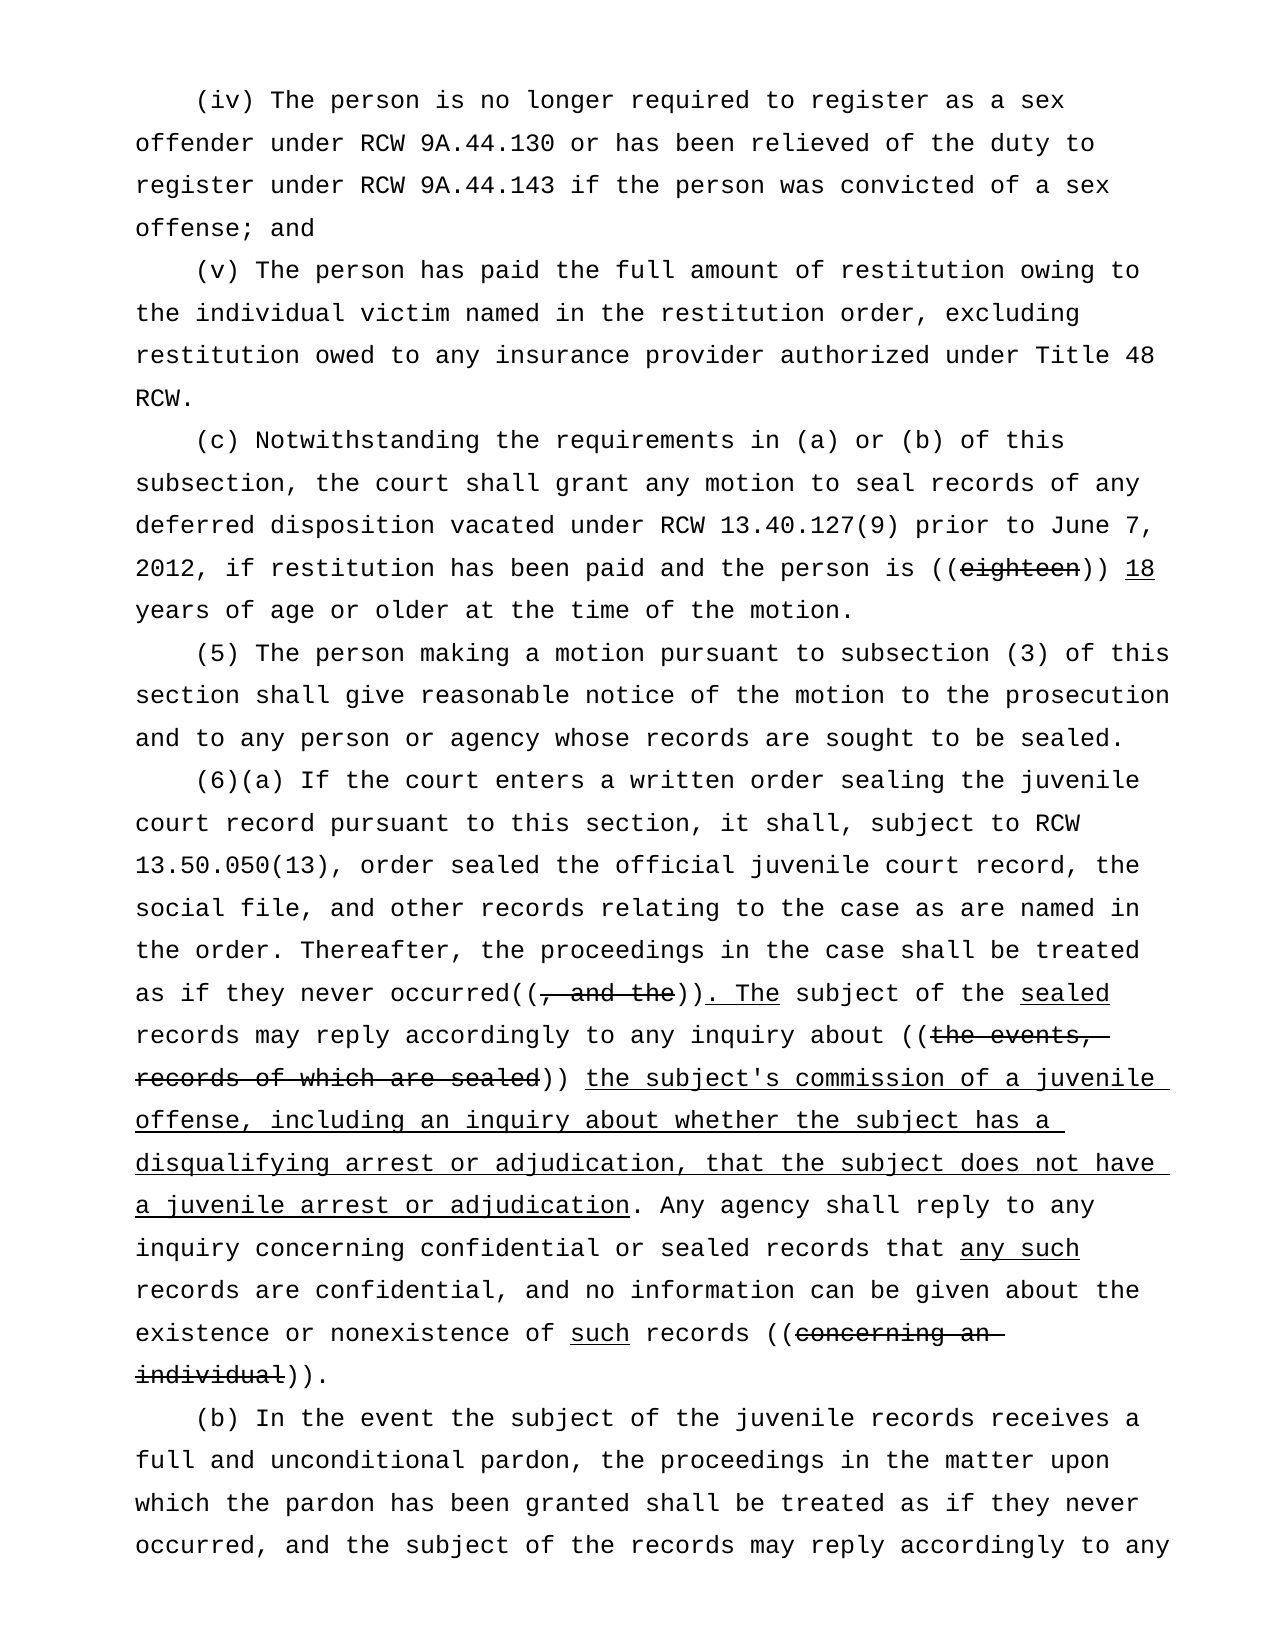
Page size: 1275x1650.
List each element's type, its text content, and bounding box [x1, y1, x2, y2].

text (5) The person making a motion pursuant to subsection (3) of this section shall give reasonable notice of the motion to the prosecution and to any person or agency whose records are sought to be sealed. [135, 627, 1170, 755]
text (6)(a) If the court enters a written order sealing the juvenile court record pursuant to this section, it shall, subject to RCW 13.50.050(13), order sealed the official juvenile court record, the social file, and other records relating to the case as are named in the order. Thereafter, the proceedings in the case shall be treated as if they never occurred((, and the)). The subject of the sealed records may reply accordingly to any inquiry about ((the events, records of which are sealed)) the subject's commission of a juvenile offense, including an inquiry about whether the subject has a disqualifying arrest or adjudication, that the subject does not have a juvenile arrest or adjudication. Any agency shall reply to any inquiry concerning confidential or sealed records that any such records are confidential, and no information can be given about the existence or nonexistence of such records ((concerning an individual)). [135, 755, 1170, 1174]
text (iv) The person is no longer required to register as a sex offender under RCW 9A.44.130 or has been relieved of the duty to register under RCW 9A.44.143 if the person was convicted of a sex offense; and [135, 75, 1170, 245]
text (6)(a) If the court enters a written order sealing the juvenile court record pursuant to this section, it shall, subject to RCW 13.50.050(13), order sealed the official juvenile court record, the social file, and other records relating to the case as are named in the order. Thereafter, the proceedings in the case shall be treated as if they never occurred((, and the)). The subject of the sealed records may reply accordingly to any inquiry about ((the events, records of which are sealed)) the subject's commission of a juvenile offense, including an inquiry about whether the subject has a disqualifying arrest or adjudication, that the subject does not have a juvenile arrest or adjudication. Any agency shall reply to any inquiry concerning confidential or sealed records that any such records are confidential, and no information can be given about the existence or nonexistence of such records ((concerning an individual)). [135, 1175, 1170, 1392]
text (c) Notwithstanding the requirements in (a) or (b) of this subsection, the court shall grant any motion to seal records of any deferred disposition vacated under RCW 13.40.127(9) prior to June 7, 2012, if restitution has been paid and the person is ((eighteen)) 18 years of age or older at the time of the motion. [135, 415, 1170, 627]
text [135, 1392, 1170, 1562]
text (v) The person has paid the full amount of restitution owing to the individual victim named in the restitution order, excluding restitution owed to any insurance provider authorized under Title 48 RCW. [135, 245, 1170, 415]
